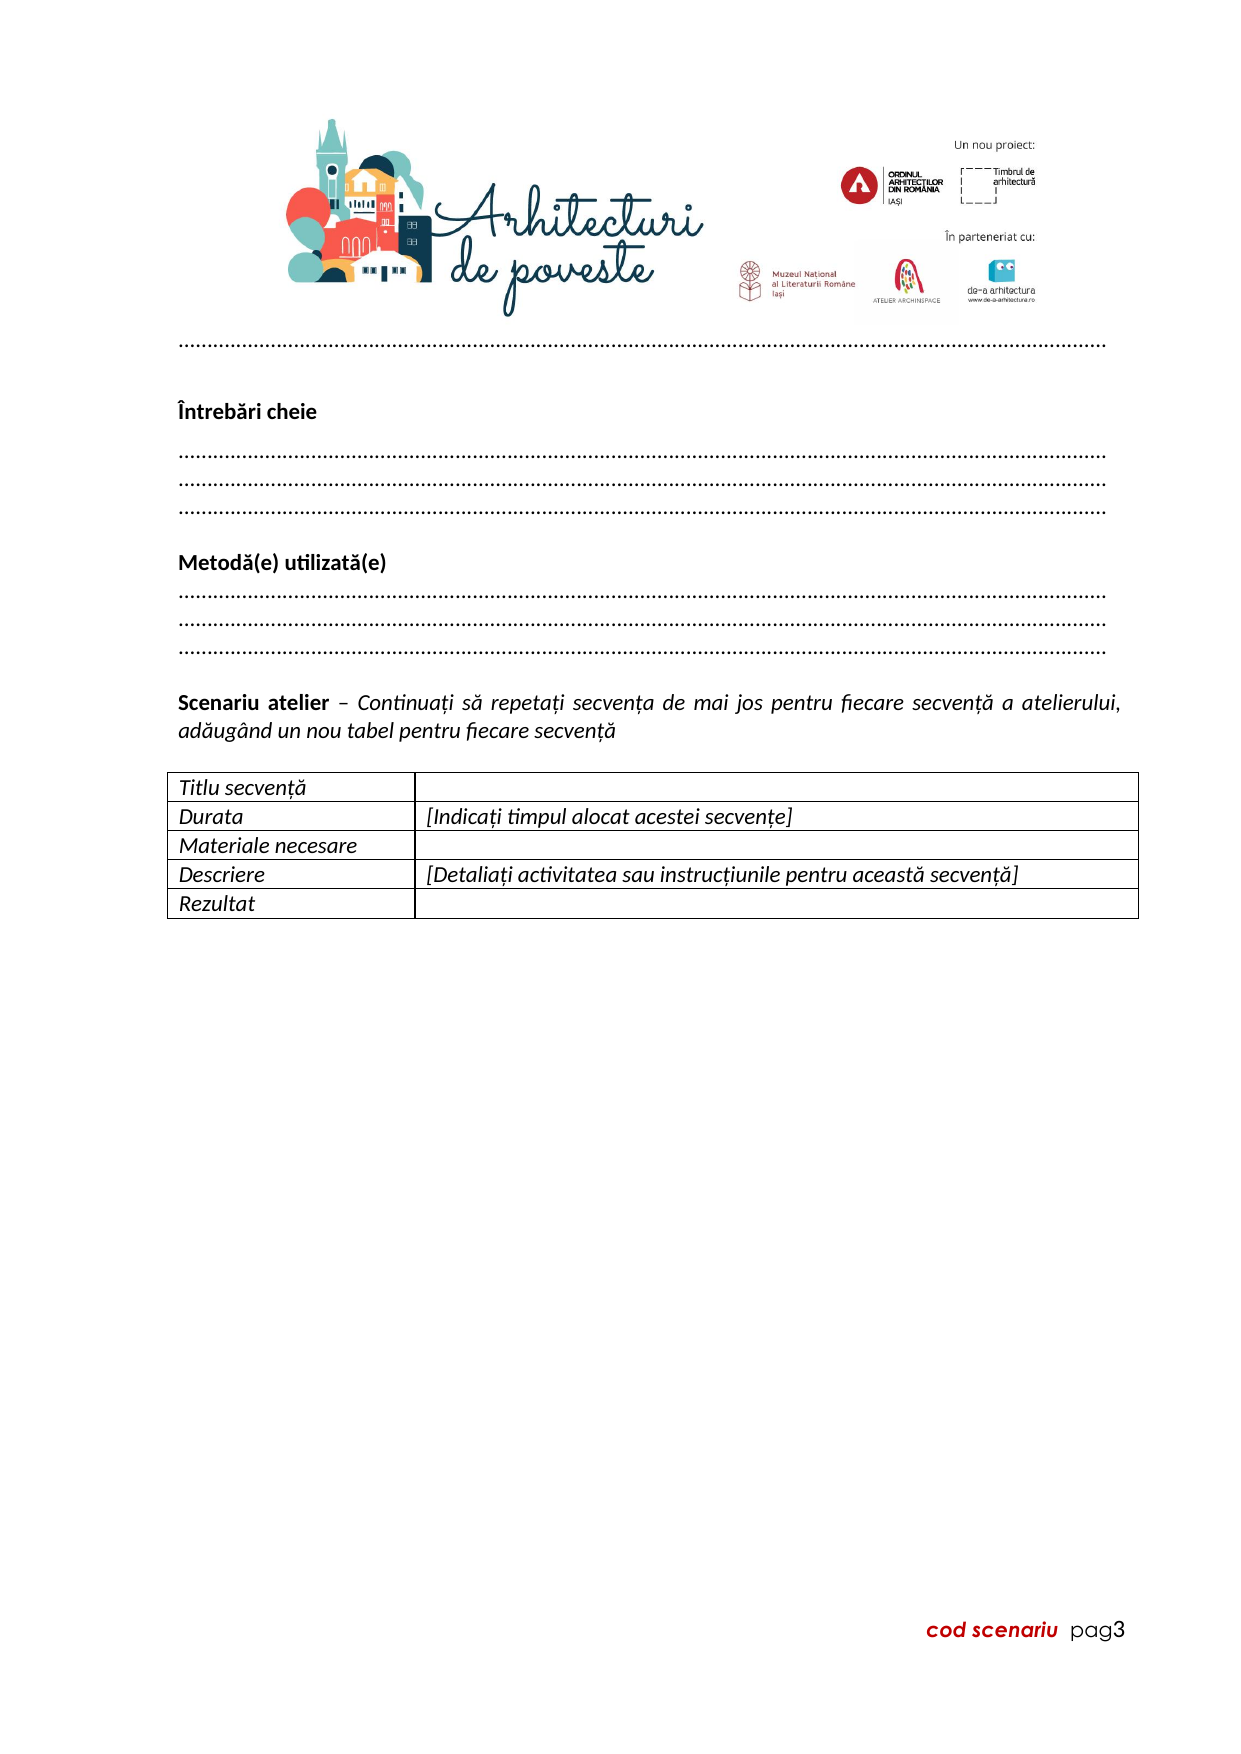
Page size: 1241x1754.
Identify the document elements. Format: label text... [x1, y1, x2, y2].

table_header Titlu secvență [168, 773, 414, 801]
picture [183, 105, 1055, 325]
text Metodă(e) utilizată(e) [178, 548, 1125, 576]
table_cell [Detaliați activitatea sau instrucțiunile pentru această secvență] [416, 860, 1138, 888]
table_cell Durata [168, 802, 414, 830]
text Întrebări cheie [178, 397, 1125, 425]
table_cell Rezultat [168, 889, 414, 917]
table_header [416, 773, 1138, 801]
table_cell [Indicați timpul alocat acestei secvențe] [416, 802, 1138, 830]
text Scenariu atelier – Continuați să repetați secvența de mai jos pentru fiecare secvență a atelierului, adăugând un nou tabel pentru fiecare secvență [178, 688, 1125, 744]
table_cell Materiale necesare [168, 831, 414, 859]
table_cell [416, 831, 1138, 859]
table_cell Descriere [168, 860, 414, 888]
table_cell [416, 889, 1138, 917]
